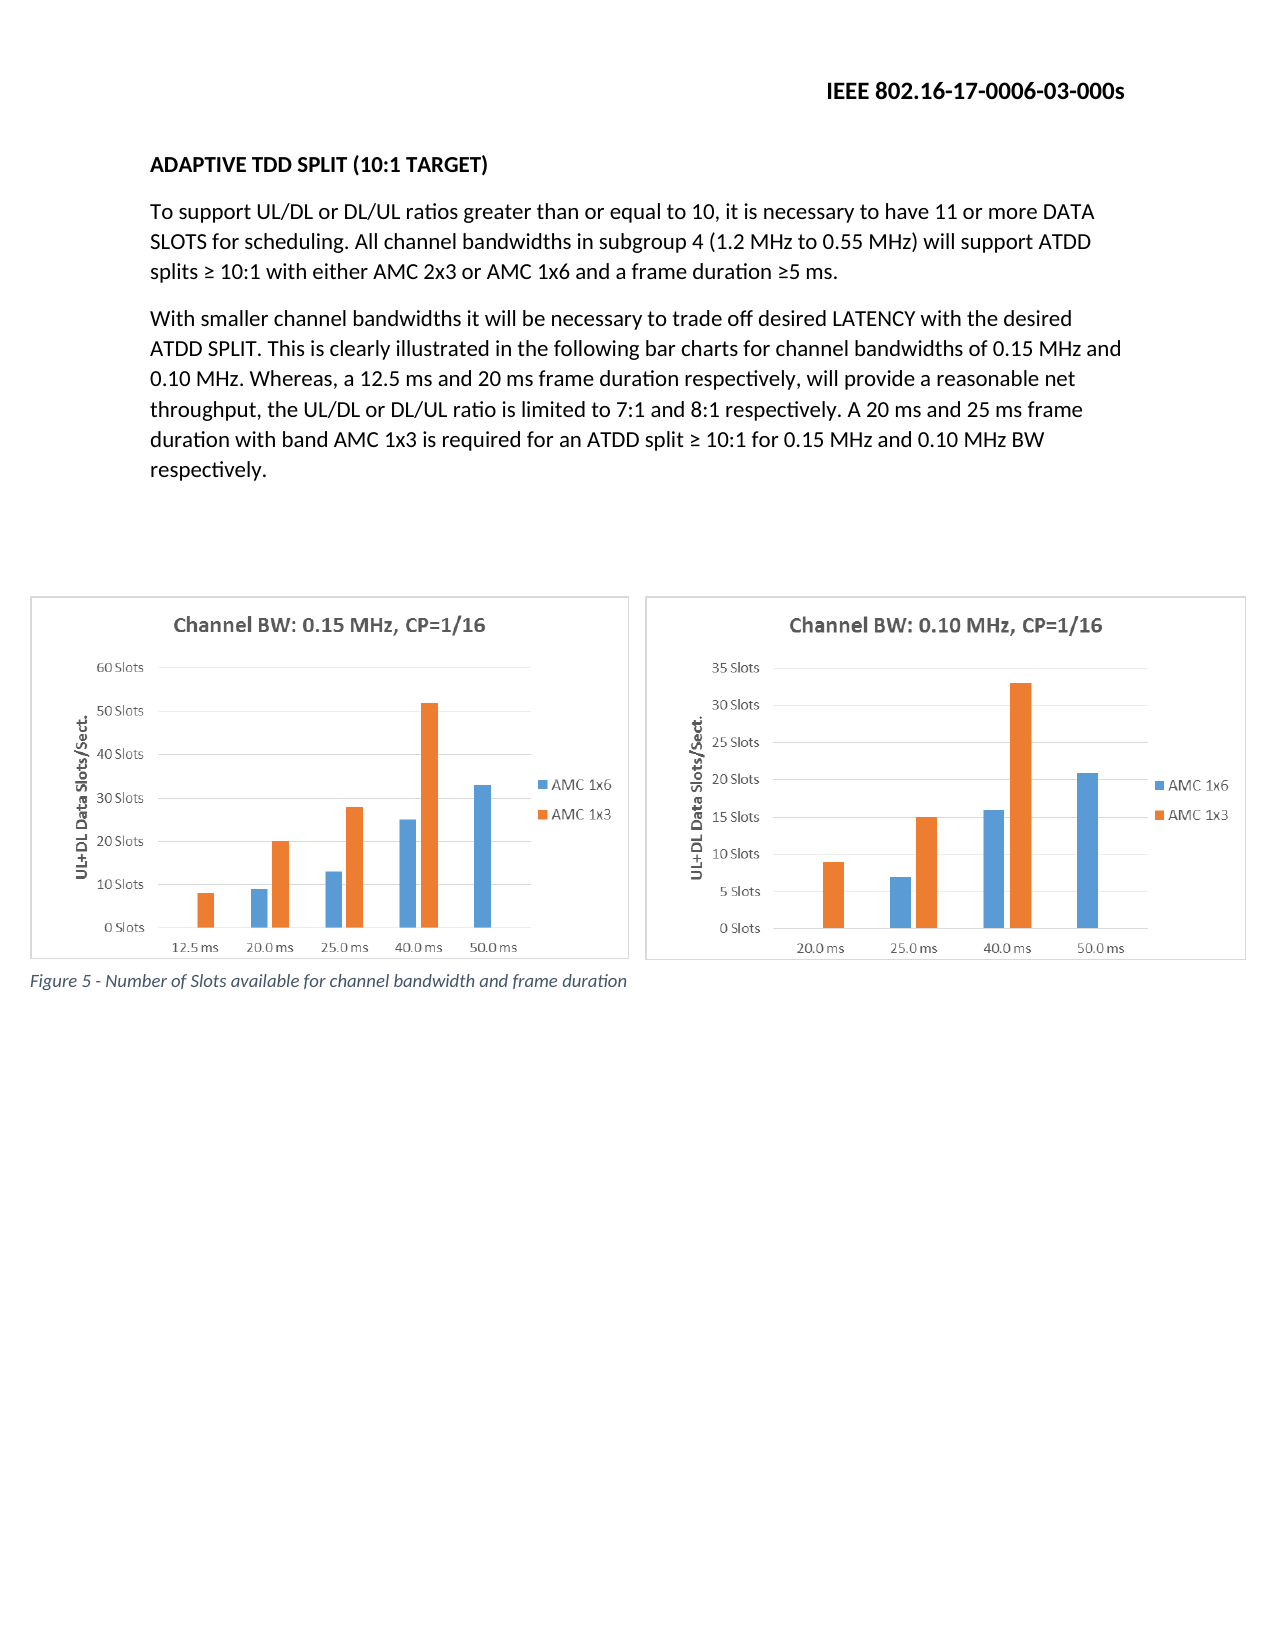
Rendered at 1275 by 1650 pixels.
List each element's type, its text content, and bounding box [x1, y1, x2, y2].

text ADAPTIVE TDD SPLIT (10:1 TARGET) [150, 150, 1125, 178]
text To support UL/DL or DL/UL ratios greater than or equal to 10, it is necessary to have 11 or more DATA SLOTS for scheduling. All channel bandwidths in subgroup 4 (1.2 MHz to 0.55 MHz) will support ATDD splits ≥ 10:1 with either AMC 2x3 or AMC 1x6 and a frame duration ≥5 ms. [150, 197, 1125, 285]
picture [30, 596, 629, 959]
picture [645, 596, 1246, 960]
text With smaller channel bandwidths it will be necessary to trade off desired LATENCY with the desired ATDD SPLIT. This is clearly illustrated in the following bar charts for channel bandwidths of 0.15 MHz and 0.10 MHz. Whereas, a 12.5 ms and 20 ms frame duration respectively, will provide a reasonable net throughput, the UL/DL or DL/UL ratio is limited to 7:1 and 8:1 respectively. A 20 ms and 25 ms frame duration with band AMC 1x3 is required for an ATDD split ≥ 10:1 for 0.15 MHz and 0.10 MHz BW respectively. [150, 304, 1125, 483]
